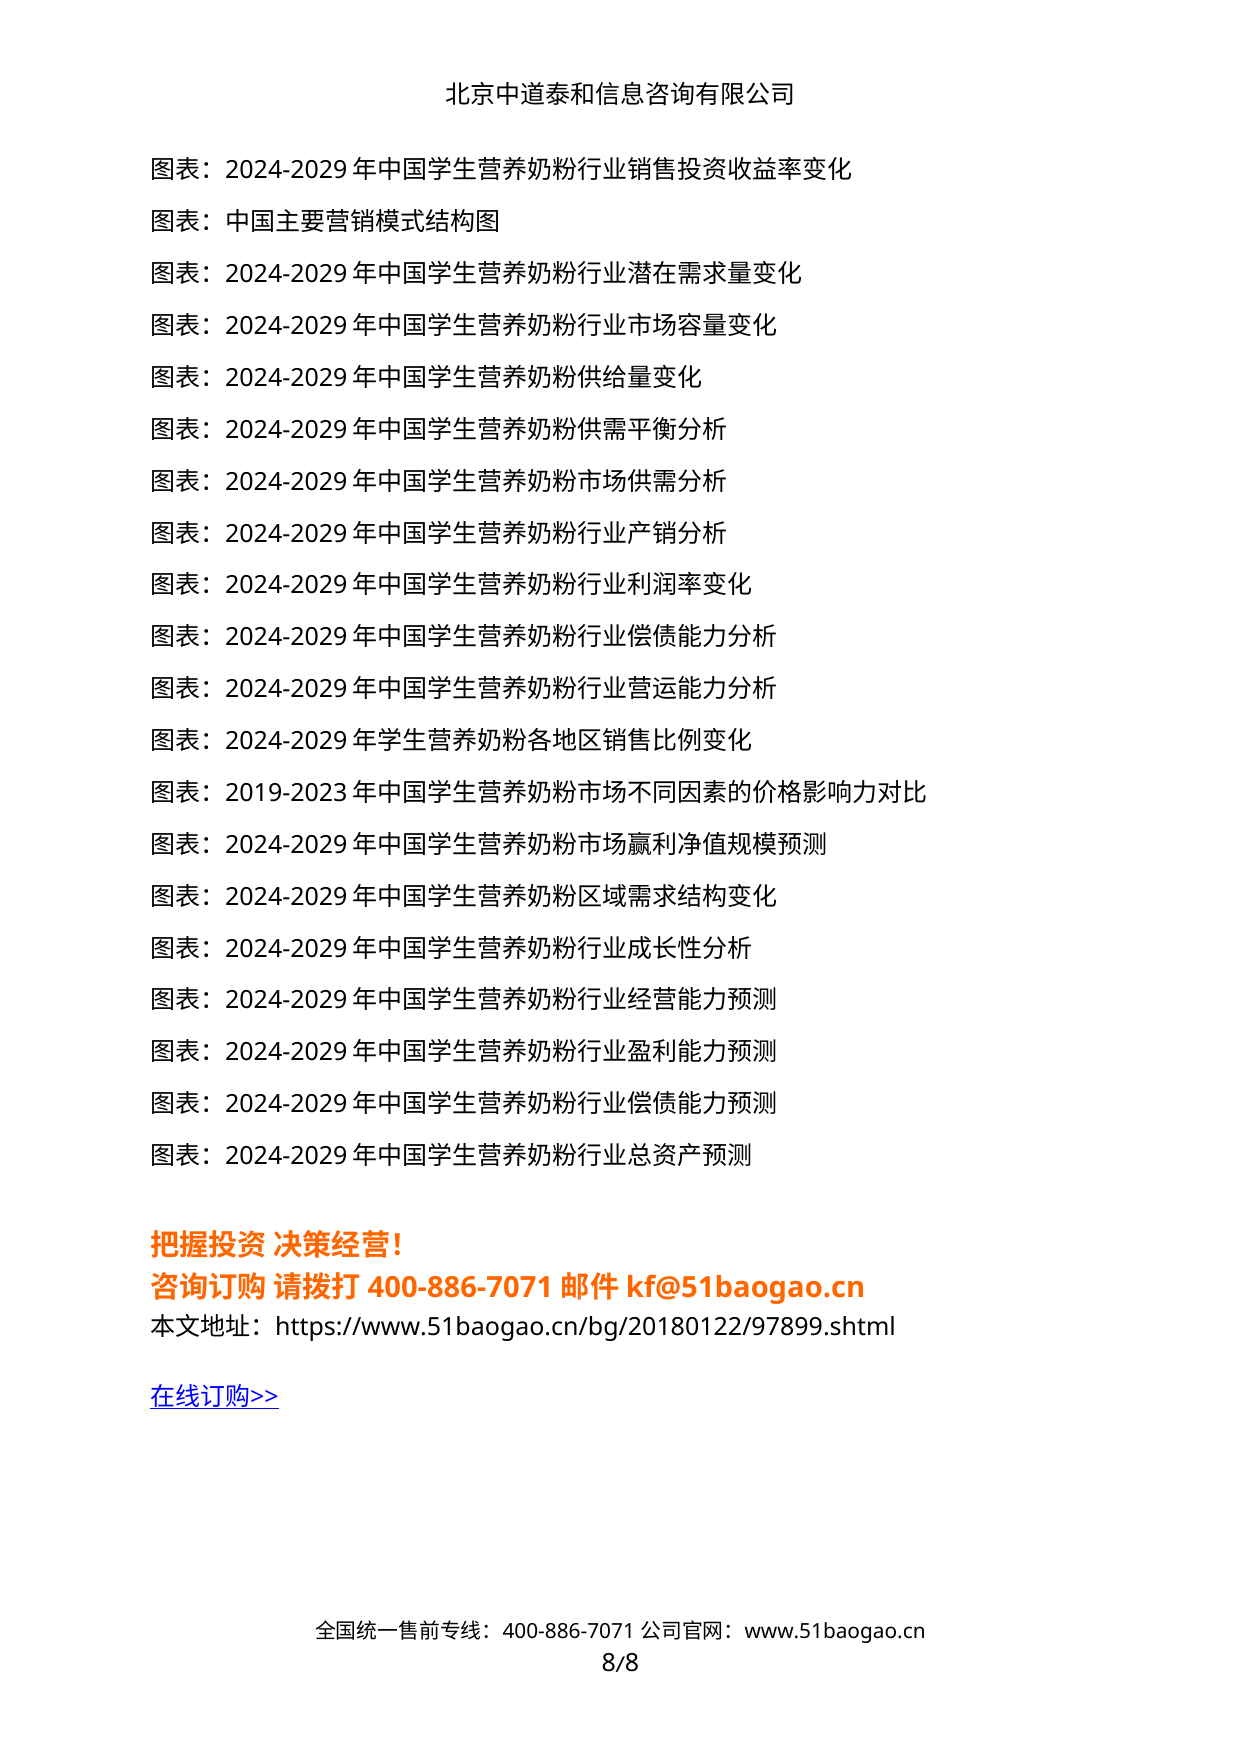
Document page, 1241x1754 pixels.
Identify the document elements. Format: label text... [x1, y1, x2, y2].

text 图表：2024-2029年中国学生营养奶粉行业偿债能力预测 [150, 1084, 1090, 1120]
text 图表：2024-2029年中国学生营养奶粉区域需求结构变化 [150, 876, 1090, 912]
text 图表：2024-2029年中国学生营养奶粉供需平衡分析 [150, 409, 1090, 446]
text 图表：2024-2029年中国学生营养奶粉行业市场容量变化 [150, 306, 1090, 342]
text 图表：2024-2029年中国学生营养奶粉行业偿债能力分析 [150, 617, 1090, 653]
text 图表：2024-2029年中国学生营养奶粉行业成长性分析 [150, 928, 1090, 964]
text 图表：中国主要营销模式结构图 [150, 202, 1090, 238]
text 图表：2024-2029年中国学生营养奶粉市场赢利净值规模预测 [150, 824, 1090, 861]
text 图表：2024-2029年中国学生营养奶粉行业产销分析 [150, 513, 1090, 549]
text 图表：2019-2023年中国学生营养奶粉市场不同因素的价格影响力对比 [150, 772, 1090, 809]
text 图表：2024-2029年中国学生营养奶粉行业营运能力分析 [150, 669, 1090, 705]
text 图表：2024-2029年中国学生营养奶粉市场供需分析 [150, 461, 1090, 497]
text 图表：2024-2029年学生营养奶粉各地区销售比例变化 [150, 721, 1090, 757]
text 图表：2024-2029年中国学生营养奶粉行业经营能力预测 [150, 980, 1090, 1016]
text 图表：2024-2029年中国学生营养奶粉行业潜在需求量变化 [150, 254, 1090, 290]
text 图表：2024-2029年中国学生营养奶粉行业总资产预测 [150, 1136, 1090, 1172]
text 图表：2024-2029年中国学生营养奶粉行业盈利能力预测 [150, 1032, 1090, 1068]
text 在线订购>> [150, 1342, 1090, 1413]
text 图表：2024-2029年中国学生营养奶粉供给量变化 [150, 357, 1090, 394]
text 把握投资 决策经营！咨询订购 请拨打 400-886-7071 邮件 kf@51baogao.cn本文地址：https://www.51baogao.cn/bg/20180122/97899.shtml [150, 1187, 1090, 1342]
text 图表：2024-2029年中国学生营养奶粉行业利润率变化 [150, 565, 1090, 601]
text 图表：2024-2029年中国学生营养奶粉行业销售投资收益率变化 [150, 150, 1090, 186]
